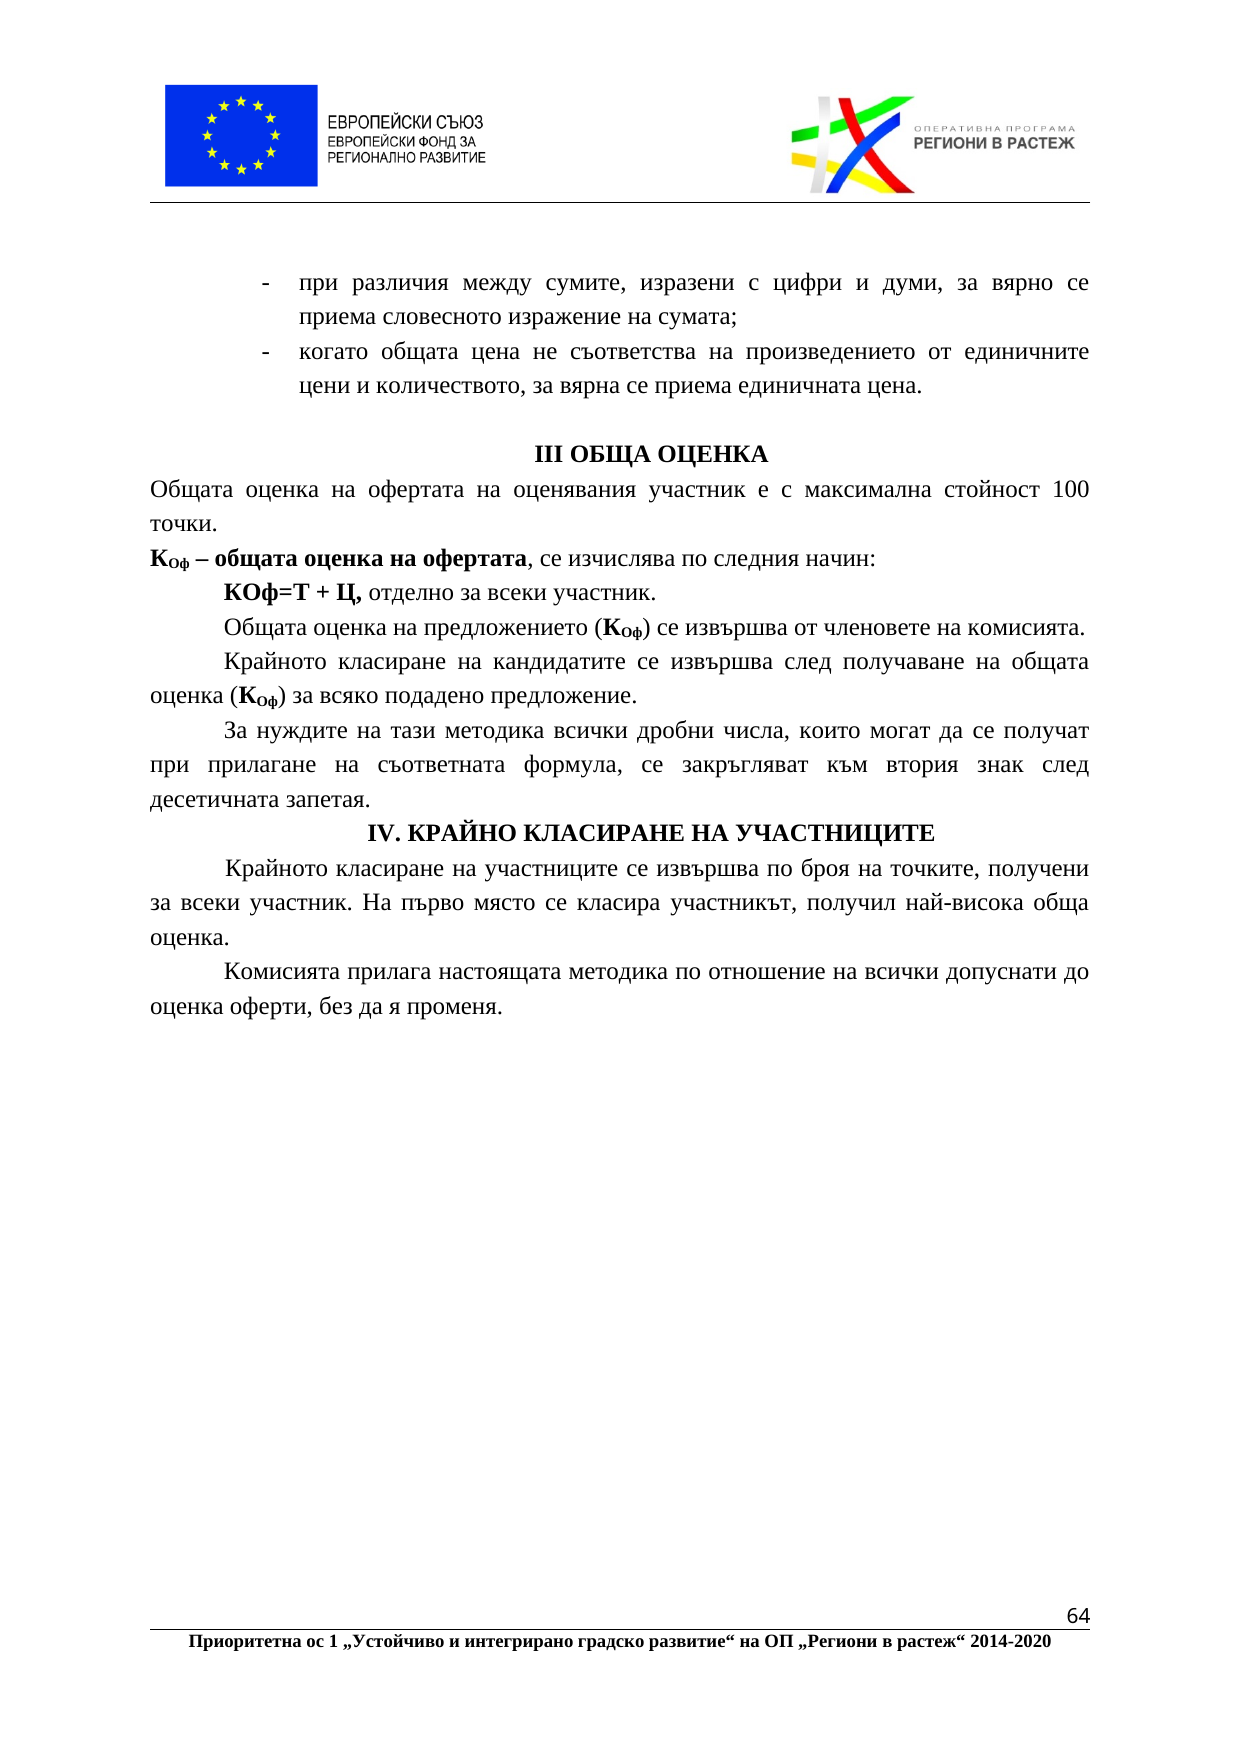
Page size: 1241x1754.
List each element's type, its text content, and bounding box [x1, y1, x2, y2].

subtitle III ОБЩА ОЦЕНКА [150, 439, 1090, 468]
picture [150, 73, 513, 200]
list когато общата цена не съответства на произведението от единичните цени и количеството, за вярна се приема единичната цена. [261, 336, 1090, 399]
text Крайното класиране на участниците се извършва по броя на точките, получени за всеки участник. На първо място се класира участникът, получил най-висока обща оценка. [150, 853, 1090, 951]
text За нуждите на тази методика всички дробни числа, които могат да се получат при прилагане на съответната формула, се закръгляват към втория знак след десетичната запетая. [150, 715, 1090, 813]
text Общата оценка на предложението (КОф) се извършва от членовете на комисията. [150, 612, 1090, 640]
text КОф – общата оценка на офертата, се изчислява по следния начин: [150, 543, 1090, 571]
picture [776, 88, 1095, 200]
text Комисията прилага настоящата методика по отношение на всички допуснати до оценка оферти, без да я променя. [150, 956, 1090, 1020]
text Общата оценка на офертата на оценявания участник е с максимална стойност 100 точки. [150, 474, 1090, 537]
list при различия между сумите, изразени с цифри и думи, за вярно се приема словесното изражение на сумата; [261, 267, 1090, 330]
text Крайното класиране на кандидатите се извършва след получаване на общата оценка (КОф) за всяко подадено предложение. [150, 646, 1090, 709]
subtitle IV. КРАЙНО КЛАСИРАНЕ НА УЧАСТНИЦИТЕ [150, 818, 1090, 847]
text КОф=Т + Ц, отделно за всеки участник. [150, 577, 1090, 606]
